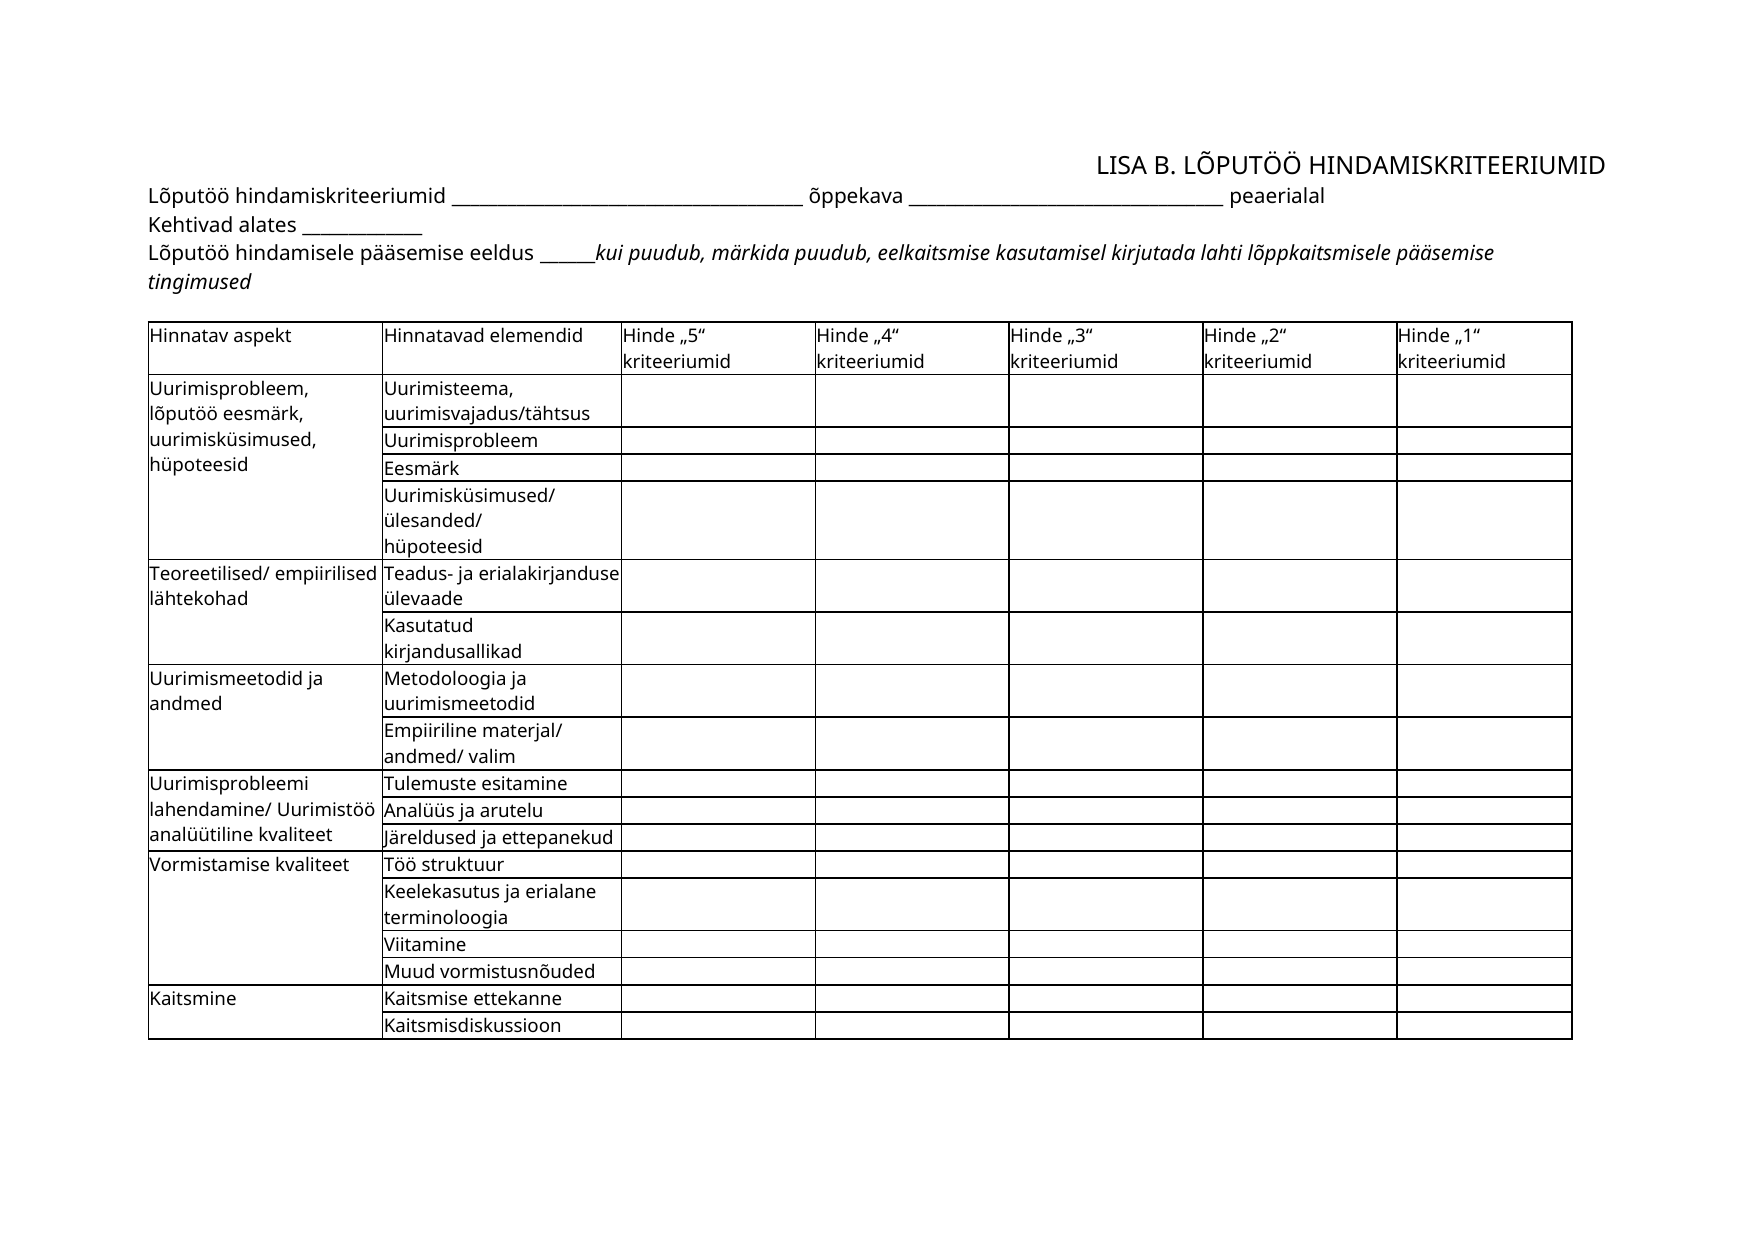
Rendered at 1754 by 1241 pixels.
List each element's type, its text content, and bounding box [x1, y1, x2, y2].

table_header Hinde „5“ kriteeriumid [622, 323, 815, 373]
table_cell [622, 986, 815, 1011]
table_cell [1010, 482, 1202, 558]
table_cell [1010, 825, 1202, 850]
table_cell [1398, 455, 1571, 480]
table_cell [1204, 852, 1396, 877]
table_cell [1398, 718, 1571, 769]
table_cell [622, 613, 815, 664]
table_cell [1010, 931, 1202, 957]
table_cell Keelekasutus ja erialane terminoloogia [383, 879, 621, 930]
table_header Hinde „2“ kriteeriumid [1204, 323, 1396, 373]
table_header Hinde „4“ kriteeriumid [816, 323, 1008, 373]
table_cell [816, 428, 1008, 453]
table_cell [1204, 879, 1396, 930]
table_cell Analüüs ja arutelu [383, 798, 621, 823]
table_cell [622, 665, 815, 716]
table_cell [622, 1013, 815, 1038]
table_cell [622, 798, 815, 823]
table_cell [1204, 931, 1396, 957]
table_cell Teadus- ja erialakirjanduse ülevaade [383, 560, 621, 611]
table_cell [816, 1013, 1008, 1038]
table_cell Uurimisprobleemi lahendamine/ Uurimistöö analüütiline kvaliteet [149, 771, 382, 850]
text Lõputöö hindamisele pääsemise eeldus ______kui puudub, märkida puudub, eelkaitsmise kasutamisel kirjutada lahti lõppkaitsmisele pääsemise tingimused [148, 238, 1606, 295]
table_cell [1398, 825, 1571, 850]
table_cell [1398, 852, 1571, 877]
table_cell Viitamine [383, 931, 621, 957]
table_cell [1398, 560, 1571, 611]
table_cell [1204, 798, 1396, 823]
table_cell Töö struktuur [383, 852, 621, 877]
table_cell [1204, 665, 1396, 716]
table_cell [1010, 1013, 1202, 1038]
table_cell [1398, 375, 1571, 426]
table_cell [816, 718, 1008, 769]
table_cell [1204, 986, 1396, 1011]
table_cell Eesmärk [383, 455, 621, 480]
table_cell Kaitsmise ettekanne [383, 986, 621, 1011]
table_cell Empiiriline materjal/ andmed/ valim [383, 718, 621, 769]
table_cell [816, 798, 1008, 823]
table_cell [816, 665, 1008, 716]
table_cell [622, 879, 815, 930]
table_cell [1204, 771, 1396, 796]
table_cell Uurimisprobleem, lõputöö eesmärk, uurimisküsimused, hüpoteesid [149, 375, 382, 558]
table_cell [622, 560, 815, 611]
table_cell [622, 718, 815, 769]
table_cell [1010, 879, 1202, 930]
table_cell [1204, 613, 1396, 664]
table_cell [1204, 560, 1396, 611]
table_cell Kaitsmisdiskussioon [383, 1013, 621, 1038]
table_cell [1010, 852, 1202, 877]
table_cell Uurimisküsimused/ ülesanded/ hüpoteesid [383, 482, 621, 558]
table_cell [816, 931, 1008, 957]
table_cell [1204, 825, 1396, 850]
table_cell [1398, 613, 1571, 664]
table_cell Uurimismeetodid ja andmed [149, 665, 382, 769]
table_cell [1010, 986, 1202, 1011]
table_cell [622, 958, 815, 984]
table_cell [1204, 718, 1396, 769]
table_cell [816, 825, 1008, 850]
table_cell Uurimisteema, uurimisvajadus/tähtsus [383, 375, 621, 426]
table_cell [816, 879, 1008, 930]
table_cell [816, 613, 1008, 664]
table_cell [816, 455, 1008, 480]
table_cell [1010, 428, 1202, 453]
table_cell [1204, 482, 1396, 558]
table_cell Teoreetilised/ empiirilised lähtekohad [149, 560, 382, 664]
table_cell Metodoloogia ja uurimismeetodid [383, 665, 621, 716]
table_cell [622, 375, 815, 426]
table_cell Tulemuste esitamine [383, 771, 621, 796]
table_cell [1010, 718, 1202, 769]
table_header Hinnatav aspekt [149, 323, 382, 373]
table_cell [1010, 613, 1202, 664]
table_cell [1398, 879, 1571, 930]
table_cell [1398, 428, 1571, 453]
table_cell [622, 771, 815, 796]
table_cell [1010, 798, 1202, 823]
table_cell [1010, 455, 1202, 480]
table_cell [1204, 455, 1396, 480]
table_cell [816, 958, 1008, 984]
table_cell [1010, 771, 1202, 796]
table_cell [1204, 428, 1396, 453]
table_cell Uurimisprobleem [383, 428, 621, 453]
table_cell [816, 771, 1008, 796]
table_cell [816, 852, 1008, 877]
table_cell [1398, 1013, 1571, 1038]
table_cell [622, 852, 815, 877]
table_cell [1204, 375, 1396, 426]
table_cell [1204, 958, 1396, 984]
table_cell [816, 482, 1008, 558]
table_header Hinnatavad elemendid [383, 323, 621, 373]
table_cell [1010, 375, 1202, 426]
table_cell [1398, 798, 1571, 823]
text Kehtivad alates _____________ [148, 210, 1606, 238]
table_cell Kaitsmine [149, 986, 382, 1038]
table_cell [1204, 1013, 1396, 1038]
table_cell [622, 482, 815, 558]
table_cell [622, 825, 815, 850]
table_cell [1010, 958, 1202, 984]
table_cell [622, 428, 815, 453]
text Lõputöö hindamiskriteeriumid ______________________________________ õppekava __________________________________ peaerialal [148, 182, 1606, 210]
text LISA B. lõputöö hindamiskriteeriumid [148, 148, 1606, 182]
table_cell [816, 986, 1008, 1011]
table_cell [1398, 482, 1571, 558]
table_cell Järeldused ja ettepanekud [383, 825, 621, 850]
table_cell [622, 455, 815, 480]
table_cell [1398, 958, 1571, 984]
table_cell [816, 560, 1008, 611]
table_cell Vormistamise kvaliteet [149, 852, 382, 984]
table_cell [1010, 665, 1202, 716]
table_cell [816, 375, 1008, 426]
table_cell [1398, 931, 1571, 957]
table_cell [622, 931, 815, 957]
table_header Hinde „3“ kriteeriumid [1010, 323, 1202, 373]
table_cell [1398, 771, 1571, 796]
table_cell [1398, 986, 1571, 1011]
table_cell Kasutatud kirjandusallikad [383, 613, 621, 664]
table_cell [1010, 560, 1202, 611]
table_cell Muud vormistusnõuded [383, 958, 621, 984]
table_cell [1398, 665, 1571, 716]
table_header Hinde „1“ kriteeriumid [1398, 323, 1571, 373]
